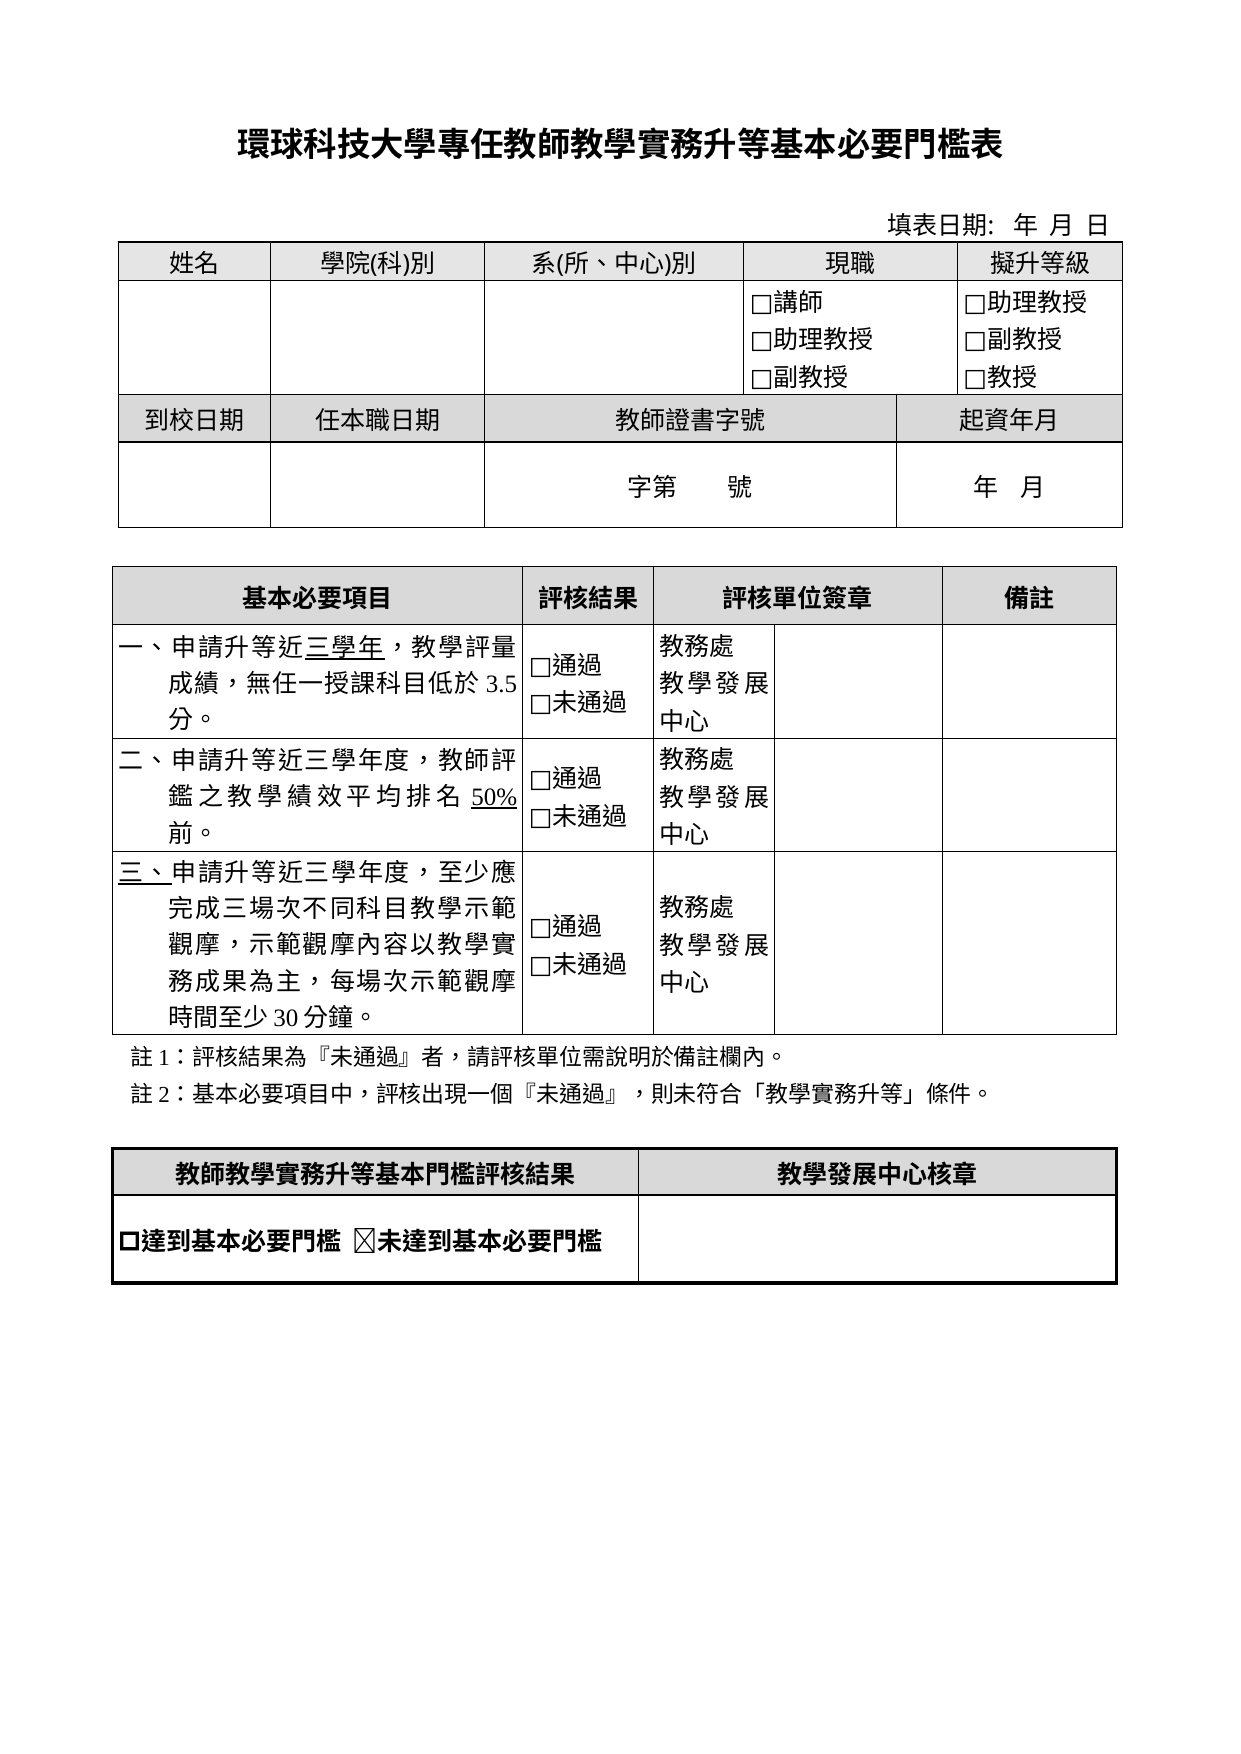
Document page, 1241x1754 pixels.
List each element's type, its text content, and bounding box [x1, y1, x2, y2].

text 註1：評核結果為『未通過』者，請評核單位需說明於備註欄內。 [131, 1035, 1110, 1072]
table_cell [775, 852, 942, 1033]
table_header 擬升等級 [958, 243, 1122, 280]
table_cell □通過 □未通過 [523, 739, 653, 851]
table_cell [271, 281, 484, 393]
table_header 教師教學實務升等基本門檻評核結果 [114, 1150, 638, 1194]
table_cell □通過 □未通過 [523, 625, 653, 738]
table_header 基本必要項目 [113, 567, 522, 624]
table_cell 教務處 教學發展中心 [654, 625, 774, 738]
table_cell [639, 1196, 1115, 1281]
table_cell 年 月 [897, 443, 1122, 527]
table_header 評核單位簽章 [654, 567, 942, 624]
table_cell 起資年月 [897, 395, 1122, 441]
table_cell 教師證書字號 [485, 395, 896, 441]
text 註2：基本必要項目中，評核出現一個『未通過』，則未符合「教學實務升等」條件。 [131, 1072, 1110, 1109]
table_cell [485, 281, 743, 393]
table_cell [271, 443, 484, 527]
table_cell 二、申請升等近三學年度，教師評鑑之教學績效平均排名50%前。 [113, 739, 522, 851]
table_cell [119, 443, 270, 527]
text 填表日期: 年 月 日 [62, 204, 1111, 241]
table_cell □講師 □助理教授 □副教授 [744, 281, 957, 393]
table_cell 到校日期 [119, 395, 270, 441]
table_cell 教務處 教學發展中心 [654, 739, 774, 851]
table_cell [775, 739, 942, 851]
table_cell [943, 852, 1116, 1033]
table_cell 字第 號 [485, 443, 896, 527]
table_header 學院(科)別 [271, 243, 484, 280]
table_header 現職 [744, 243, 957, 280]
table_cell 三、申請升等近三學年度，至少應完成三場次不同科目教學示範觀摩，示範觀摩內容以教學實務成果為主，每場次示範觀摩時間至少30分鐘。 [113, 852, 522, 1033]
table_cell [943, 625, 1116, 738]
table_header 姓名 [119, 243, 270, 280]
table_cell □通過 □未通過 [523, 852, 653, 1033]
table_header 系(所、中心)別 [485, 243, 743, 280]
table_cell 教務處 教學發展中心 [654, 852, 774, 1033]
table_header 教學發展中心核章 [639, 1150, 1115, 1194]
table_cell 一、申請升等近三學年，教學評量成績，無任一授課科目低於3.5分。 [113, 625, 522, 738]
table_cell 任本職日期 [271, 395, 484, 441]
table_cell [775, 625, 942, 738]
table_cell □助理教授 □副教授 □教授 [958, 281, 1122, 393]
table_header 評核結果 [523, 567, 653, 624]
table_cell 達到基本必要門檻 未達到基本必要門檻 [114, 1196, 638, 1281]
table_header 備註 [943, 567, 1116, 624]
table_cell [943, 739, 1116, 851]
text 環球科技大學專任教師教學實務升等基本必要門檻表 [118, 118, 1122, 166]
table_cell [119, 281, 270, 393]
